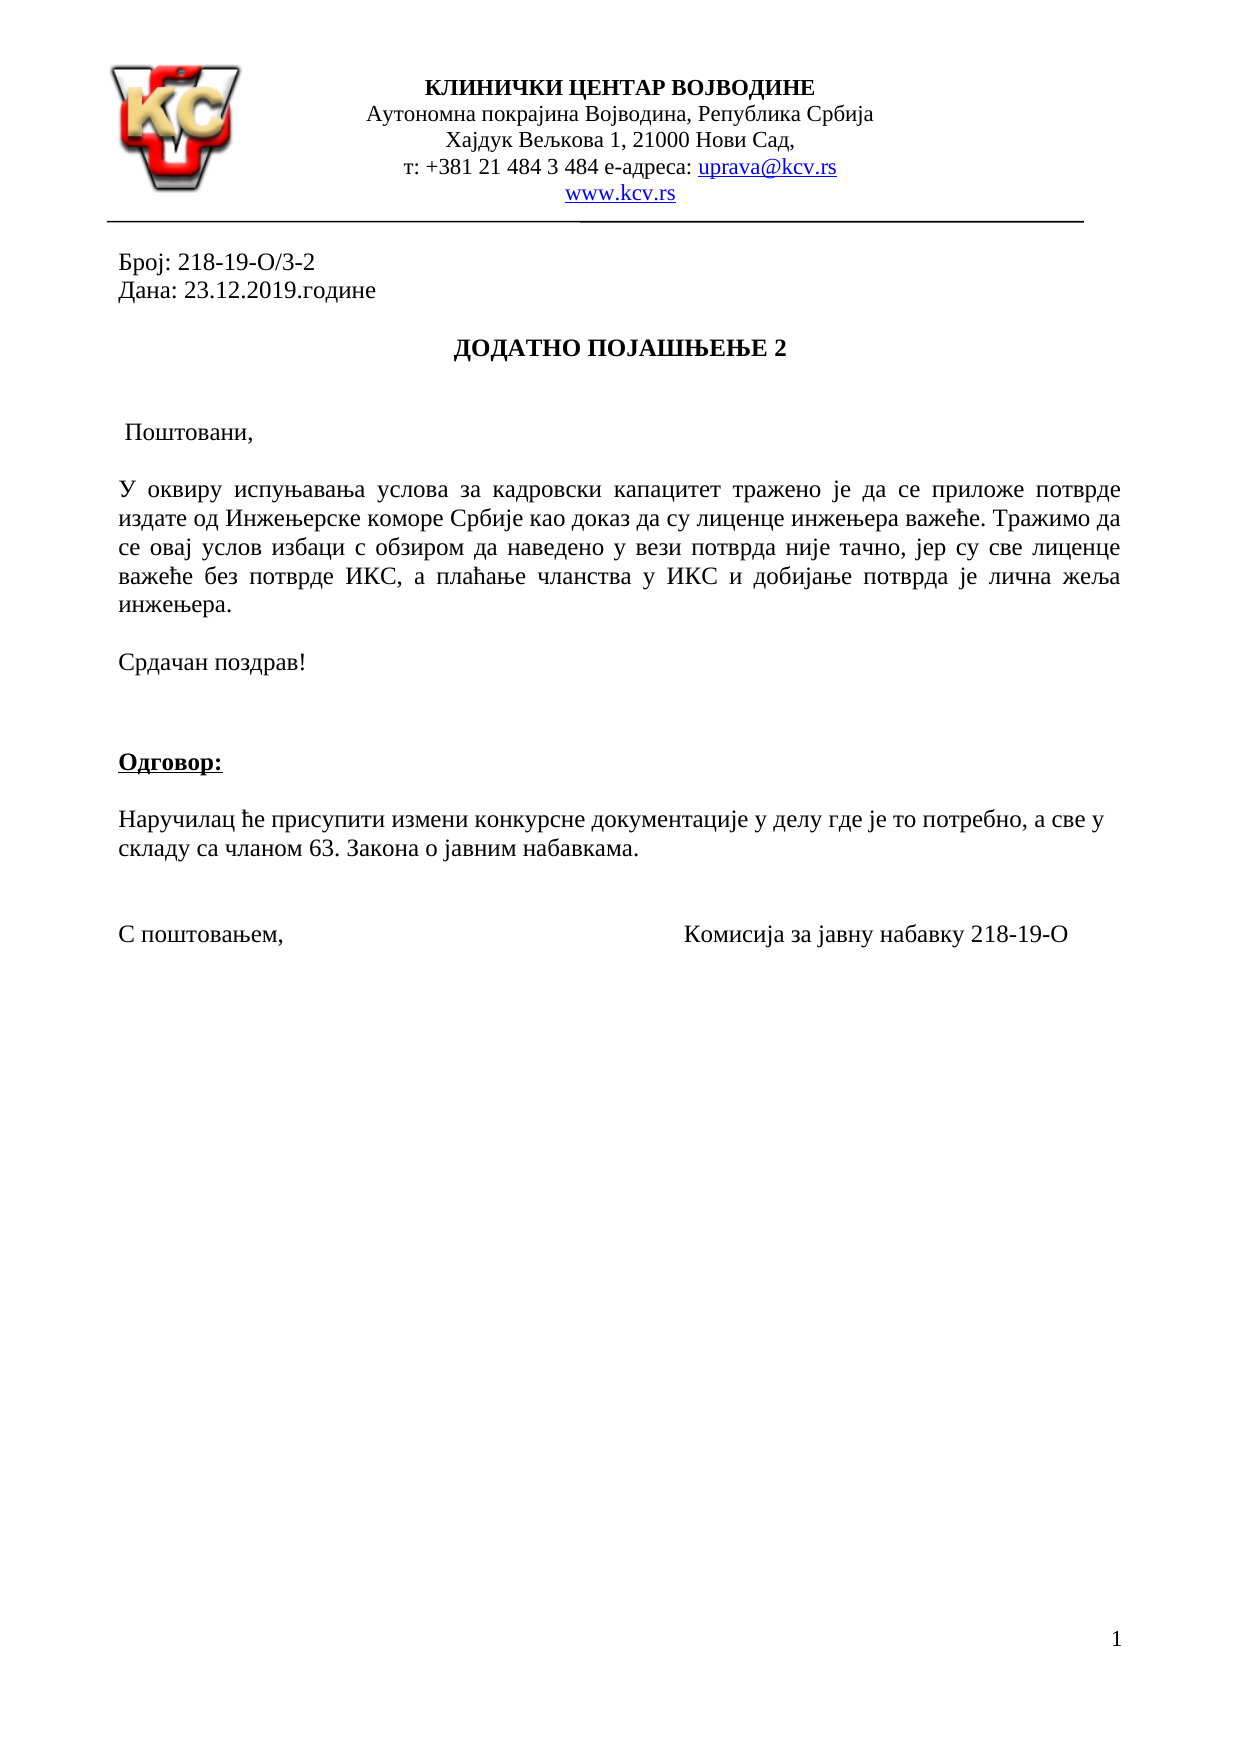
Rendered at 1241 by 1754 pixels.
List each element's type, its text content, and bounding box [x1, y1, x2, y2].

picture [107, 62, 245, 193]
text Дана: 23.12.2019.године [118, 276, 1122, 304]
text Наручилац ће присупити измени конкурсне документације у делу где је то потребно, а све у складу са чланом 63. Закона о јавним набавкама. [118, 804, 1122, 862]
text Поштовани, У оквиру испуњавања услова за кадровски капацитет тражено је да се приложе потврде издате од Инжењерске коморе Србије као доказ да су лиценце инжењера важеће. Тражимо да се овај услов избаци с обзиром да наведено у вези потврда није тачно, јер су све лиценце важеће без потврде ИКС, а плаћање чланства у ИКС и добијање потврда је лична жеља инжењера. Срдачан поздрав! [118, 589, 1122, 676]
text Одговор: [118, 747, 1122, 776]
text С поштовањем, Комисија за јавну набавку 218-19-О [118, 919, 1122, 948]
text Поштовани, У оквиру испуњавања услова за кадровски капацитет тражено је да се приложе потврде издате од Инжењерске коморе Србије као доказ да су лиценце инжењера важеће. Тражимо да се овај услов избаци с обзиром да наведено у вези потврда није тачно, јер су све лиценце важеће без потврде ИКС, а плаћање чланства у ИКС и добијање потврда је лична жеља инжењера. Срдачан поздрав! [118, 417, 1122, 475]
text ДОДАТНО ПОЈАШЊЕЊЕ 2 [118, 333, 1122, 362]
text Број: 218-19-O/3-2 [118, 247, 1122, 276]
